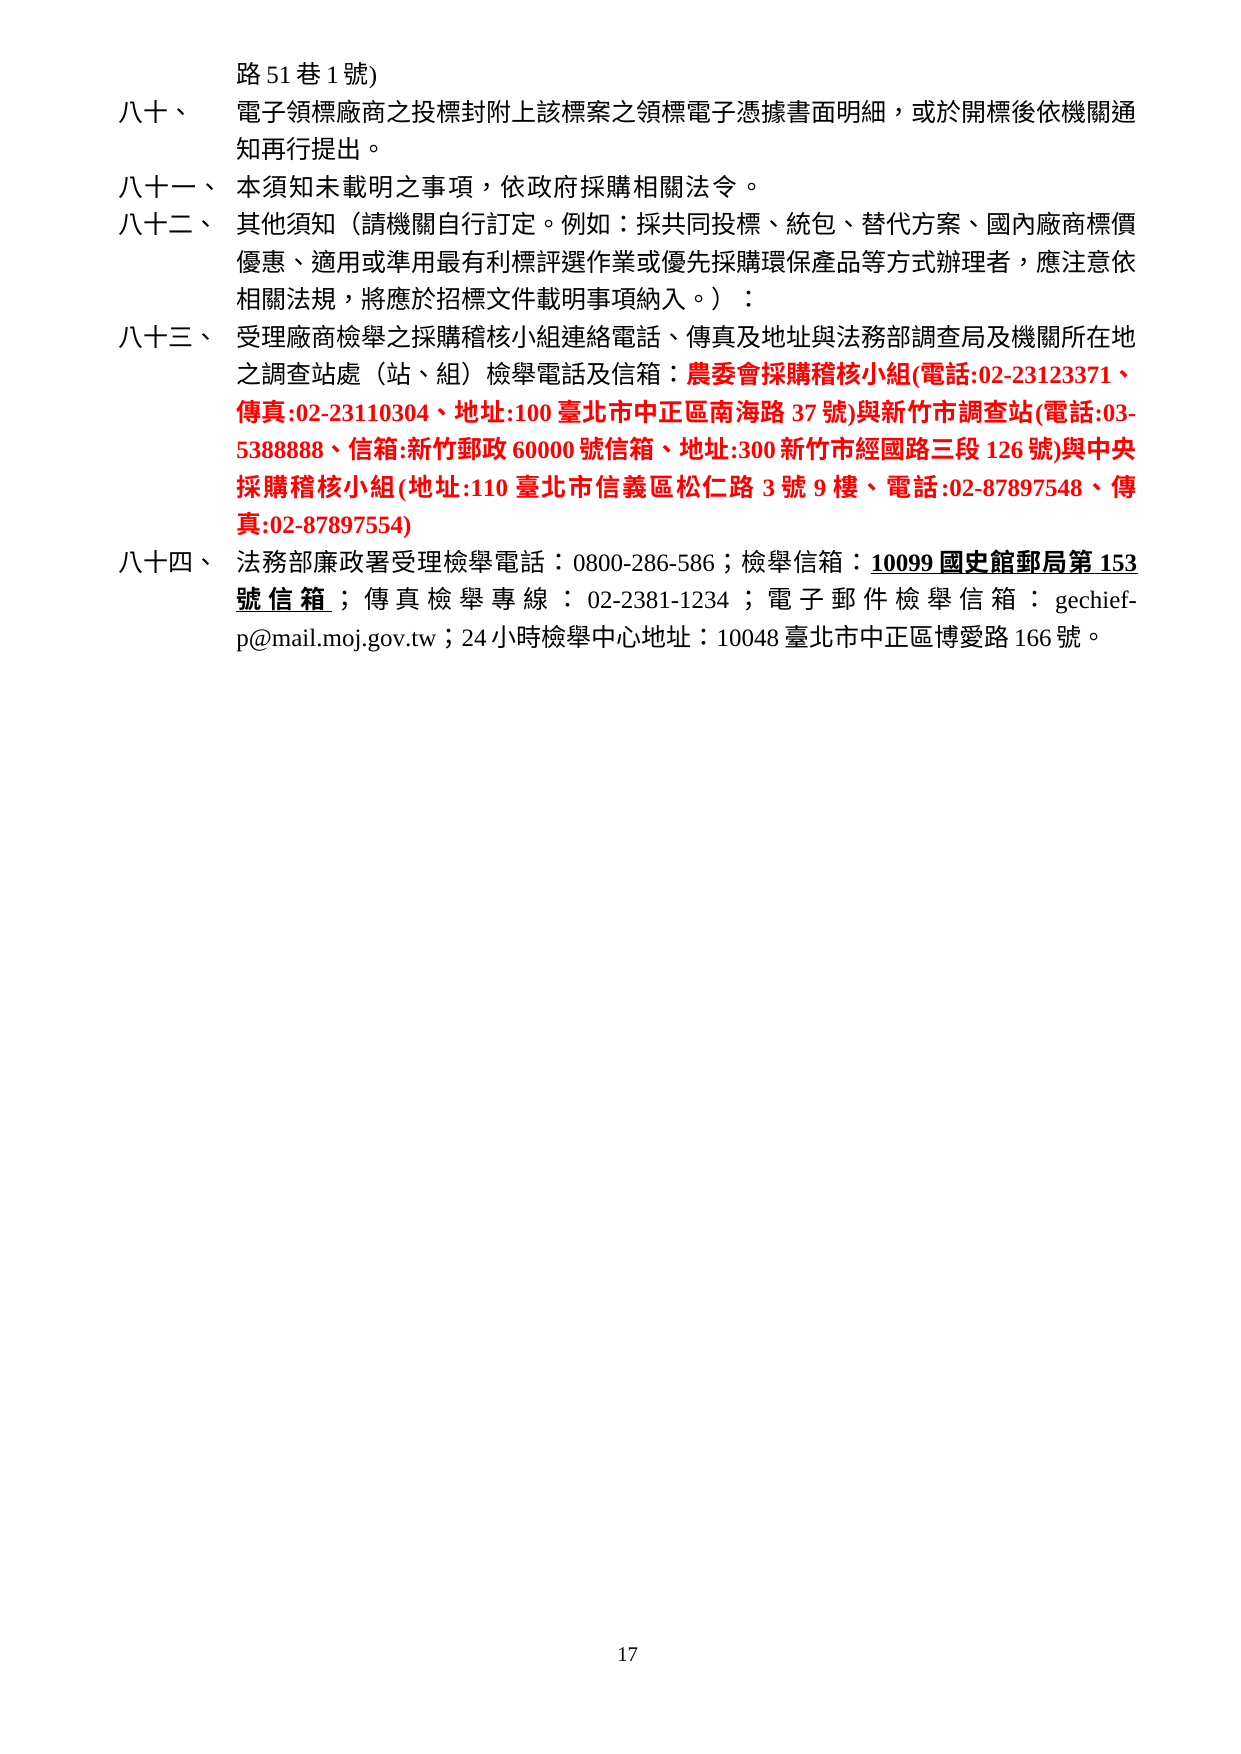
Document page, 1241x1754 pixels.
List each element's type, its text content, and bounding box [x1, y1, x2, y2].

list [118, 54, 1137, 91]
list 電子領標廠商之投標封附上該標案之領標電子憑據書面明細，或於開標後依機關通知再行提出。 [118, 91, 1137, 166]
list 其他須知（請機關自行訂定。例如：採共同投標、統包、替代方案、國內廠商標價優惠、適用或準用最有利標評選作業或優先採購環保產品等方式辦理者，應注意依相關法規，將應於招標文件載明事項納入。）： [118, 204, 1137, 316]
list 受理廠商檢舉之採購稽核小組連絡電話、傳真及地址與法務部調查局及機關所在地之調查站處（站、組）檢舉電話及信箱：農委會採購稽核小組(電話:02-23123371、傳真:02-23110304、地址:100臺北市中正區南海路37號)與新竹市調查站(電話:03-5388888、信箱:新竹郵政60000號信箱、地址:300新竹市經國路三段126號)與中央採購稽核小組(地址:110臺北市信義區松仁路3號9樓、電話:02-87897548、傳真:02-87897554) [118, 316, 1137, 541]
list 本須知未載明之事項，依政府採購相關法令。 [118, 166, 1137, 204]
list 法務部廉政署受理檢舉電話：0800-286-586；檢舉信箱：10099國史館郵局第153號信箱；傳真檢舉專線：02-2381-1234；電子郵件檢舉信箱：gechief-p@mail.moj.gov.tw；24小時檢舉中心地址：10048臺北市中正區博愛路166號。 [118, 541, 1137, 654]
